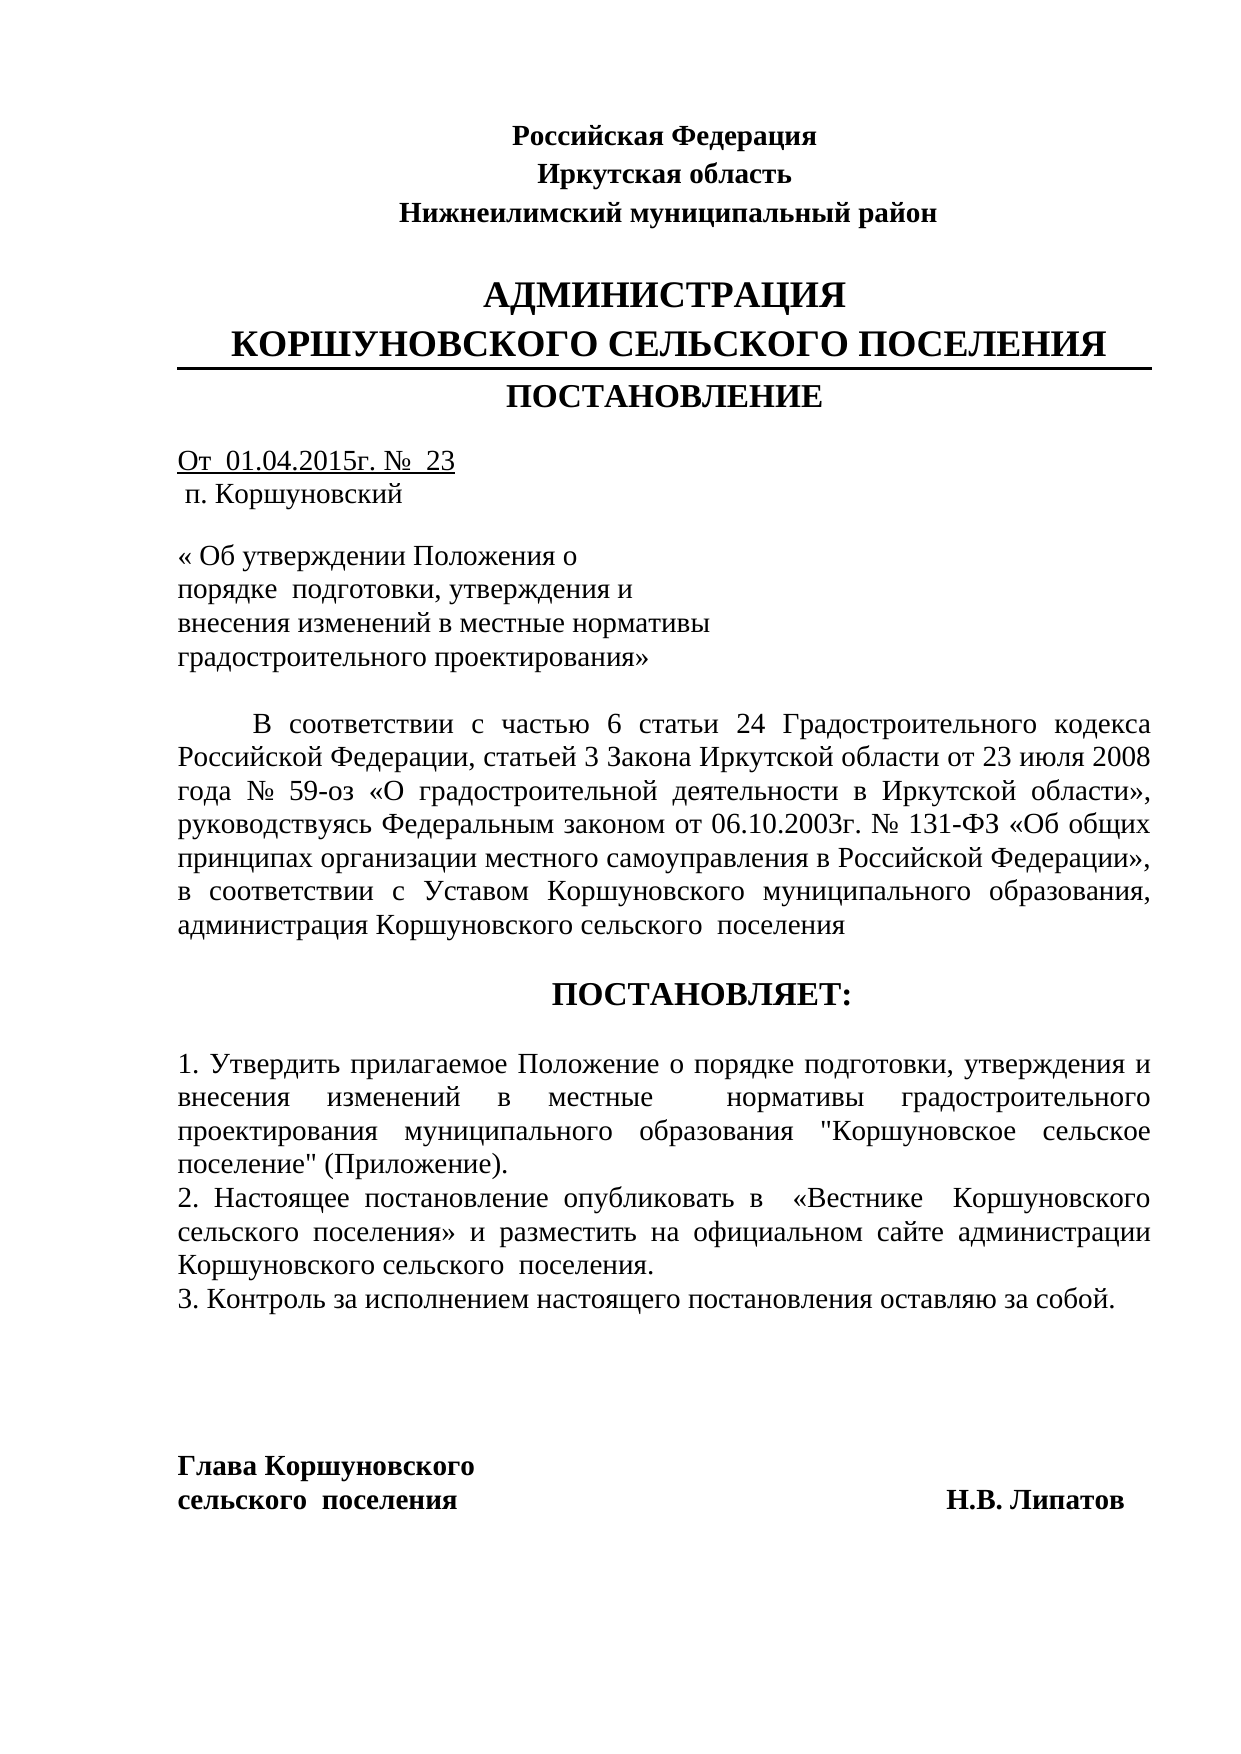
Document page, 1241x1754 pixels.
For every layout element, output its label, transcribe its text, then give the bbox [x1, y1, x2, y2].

text От 01.04.2015г. № 23 [177, 443, 1152, 477]
text Нижнеилимский муниципальный район [177, 195, 1152, 229]
text порядке подготовки, утверждения и [177, 572, 1152, 605]
text п. Коршуновский [177, 477, 1152, 510]
text Иркутская область [177, 157, 1152, 190]
text 3. Контроль за исполнением настоящего постановления оставляю за собой. [177, 1281, 1152, 1314]
text В соответствии с частью 6 статьи 24 Градостроительного кодекса Российской Федерации, статьей 3 Закона Иркутской области от 23 июля 2008 года № 59-оз «О градостроительной деятельности в Иркутской области», руководствуясь Федеральным законом от 06.10.2003г. № 131-ФЗ «Об общих принципах организации местного самоуправления в Российской Федерации», в соответствии с Уставом Коршуновского муниципального образования, администрация Коршуновского сельского поселения [177, 706, 1152, 941]
text сельского поселения Н.В. Липатов [177, 1482, 1152, 1516]
text 2. Настоящее постановление опубликовать в «Вестнике Коршуновского сельского поселения» и разместить на официальном сайте администрации Коршуновского сельского поселения. [177, 1180, 1152, 1281]
text внесения изменений в местные нормативы [177, 605, 1152, 639]
text градостроительного проектирования» [177, 639, 1152, 672]
text 1. Утвердить прилагаемое Положение о порядке подготовки, утверждения и внесения изменений в местные нормативы градостроительного проектирования муниципального образования "Коршуновское сельское поселение" (Приложение). [177, 1046, 1152, 1180]
text Российская Федерация [177, 118, 1152, 152]
text ПОСТАНОВЛЕНИЕ [177, 377, 1152, 415]
text ПОСТАНОВЛЯЕТ: [177, 974, 1152, 1012]
text « Об утверждении Положения о [177, 538, 1152, 572]
text КОРШУНОВСКОГО СЕЛЬСКОГО ПОСЕЛЕНИЯ [177, 322, 1152, 367]
text АДМИНИСТРАЦИЯ [177, 272, 1152, 315]
text Глава Коршуновского [177, 1448, 1152, 1482]
